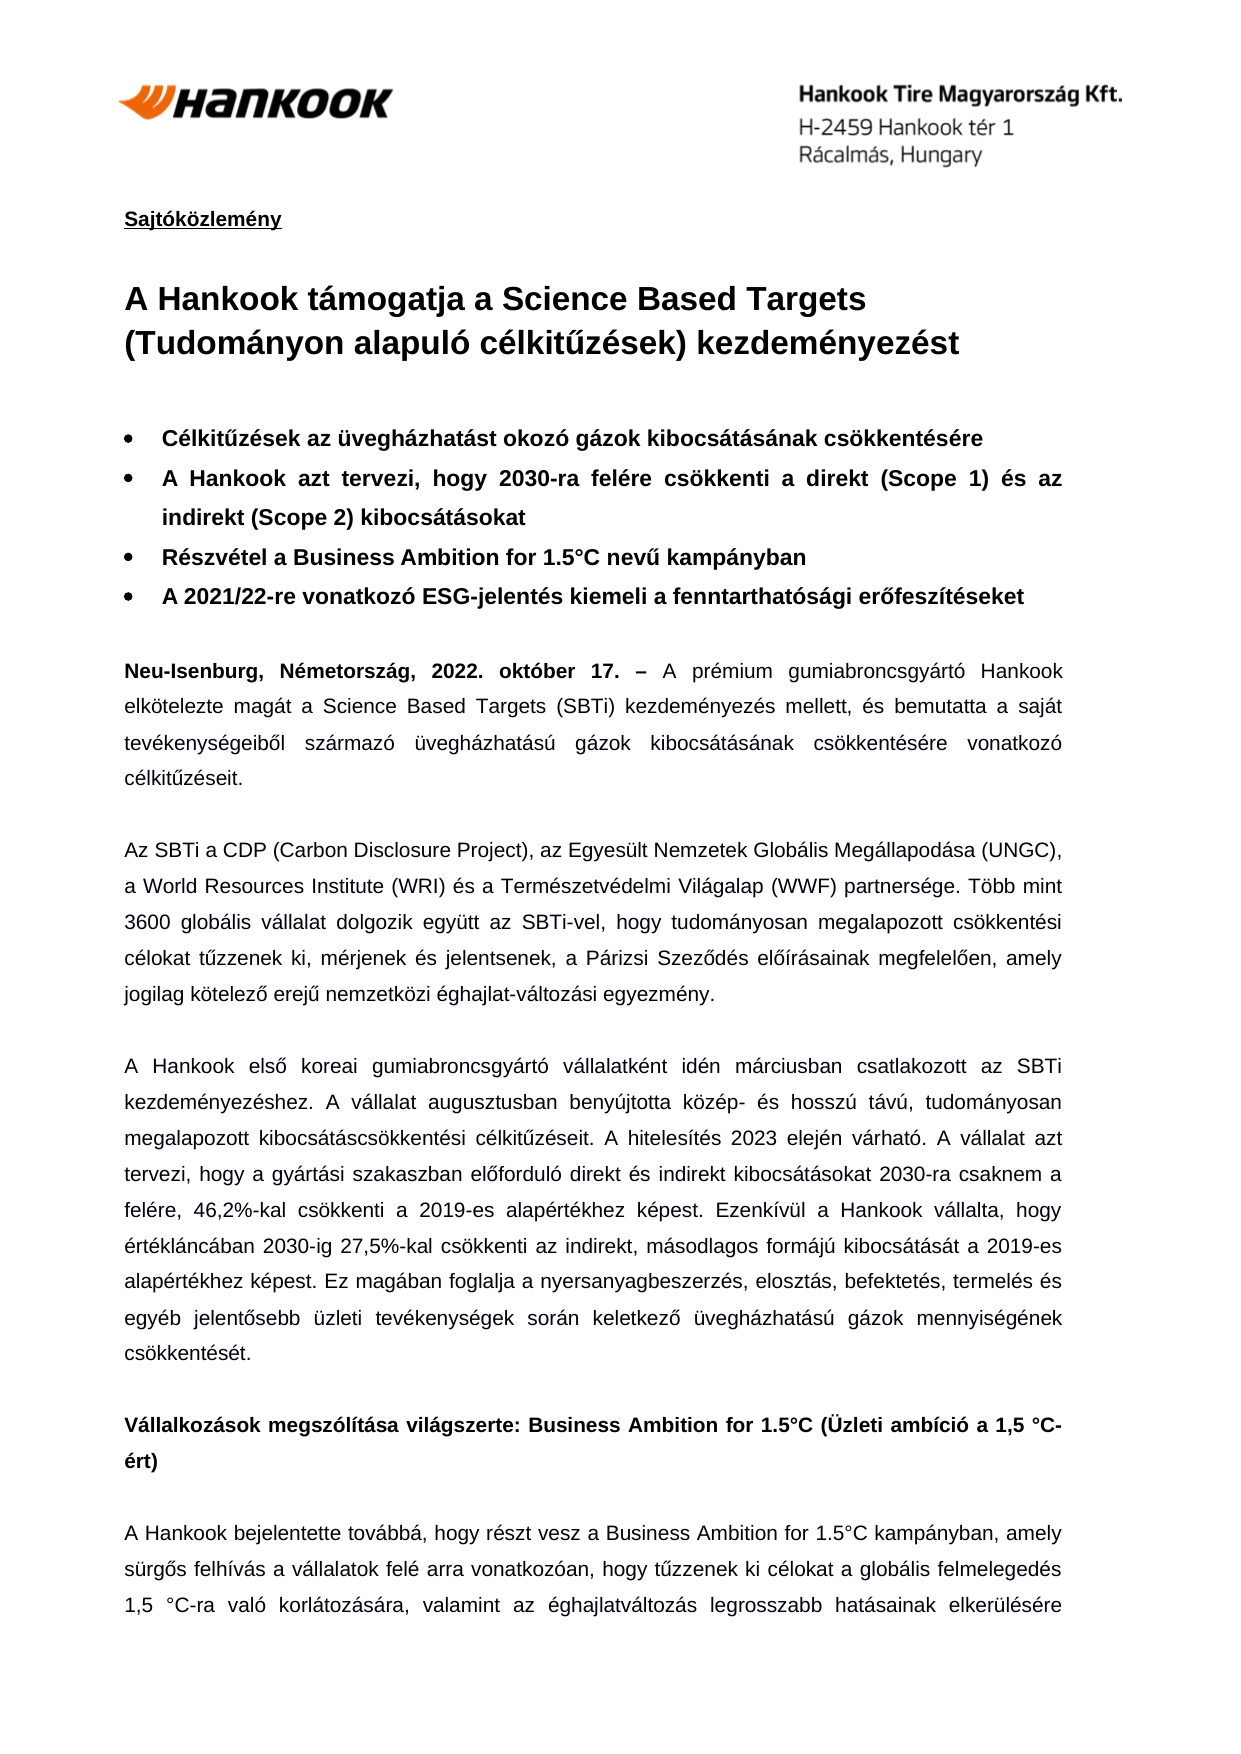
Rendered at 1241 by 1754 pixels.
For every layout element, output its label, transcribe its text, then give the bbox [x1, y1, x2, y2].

list Célkitűzések az üvegházhatást okozó gázok kibocsátásának csökkentésére [124, 425, 1063, 451]
text A Hankook első koreai gumiabroncsgyártó vállalatként idén márciusban csatlakozott az SBTi kezdeményezéshez. A vállalat augusztusban benyújtotta közép- és hosszú távú, tudományosan megalapozott kibocsátáscsökkentési célkitűzéseit. A hitelesítés 2023 elején várható. A vállalat azt tervezi, hogy a gyártási szakaszban előforduló direkt és indirekt kibocsátásokat 2030-ra csaknem a felére, 46,2%-kal csökkenti a 2019-es alapértékhez képest. Ezenkívül a Hankook vállalta, hogy értékláncában 2030-ig 27,5%-kal csökkenti az indirekt, másodlagos formájú kibocsátását a 2019-es alapértékhez képest. Ez magában foglalja a nyersanyagbeszerzés, elosztás, befektetés, termelés és egyéb jelentősebb üzleti tevékenységek során keletkező üvegházhatású gázok mennyiségének csökkentését. [124, 1054, 1063, 1365]
text Vállalkozások megszólítása világszerte: Business Ambition for 1.5°C (Üzleti ambíció a 1,5 °C-ért) [124, 1413, 1063, 1473]
list Részvétel a Business Ambition for 1.5°C nevű kampányban [124, 543, 1063, 570]
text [124, 1521, 1063, 1617]
text Sajtóközlemény [124, 124, 1063, 231]
list A Hankook azt tervezi, hogy 2030-ra felére csökkenti a direkt (Scope 1) és az indirekt (Scope 2) kibocsátásokat [124, 464, 1063, 530]
text A Hankook támogatja a Science Based Targets (Tudományon alapuló célkitűzések) kezdeményezést [124, 279, 1063, 362]
text Az SBTi a CDP (Carbon Disclosure Project), az Egyesült Nemzetek Globális Megállapodása (UNGC), a World Resources Institute (WRI) és a Természetvédelmi Világalap (WWF) partnersége. Több mint 3600 globális vállalat dolgozik együtt az SBTi-vel, hogy tudományosan megalapozott csökkentési célokat tűzzenek ki, mérjenek és jelentsenek, a Párizsi Szeződés előírásainak megfelelően, amely jogilag kötelező erejű nemzetközi éghajlat-változási egyezmény. [124, 838, 1063, 1006]
list A 2021/22-re vonatkozó ESG-jelentés kiemeli a fenntarthatósági erőfeszítéseket [124, 583, 1063, 609]
picture [0, 0, 1241, 196]
text Neu-Isenburg, Németország, 2022. október 17. – A prémium gumiabroncsgyártó Hankook elkötelezte magát a Science Based Targets (SBTi) kezdeményezés mellett, és bemutatta a saját tevékenységeiből származó üvegházhatású gázok kibocsátásának csökkentésére vonatkozó célkitűzéseit. [124, 658, 1063, 790]
